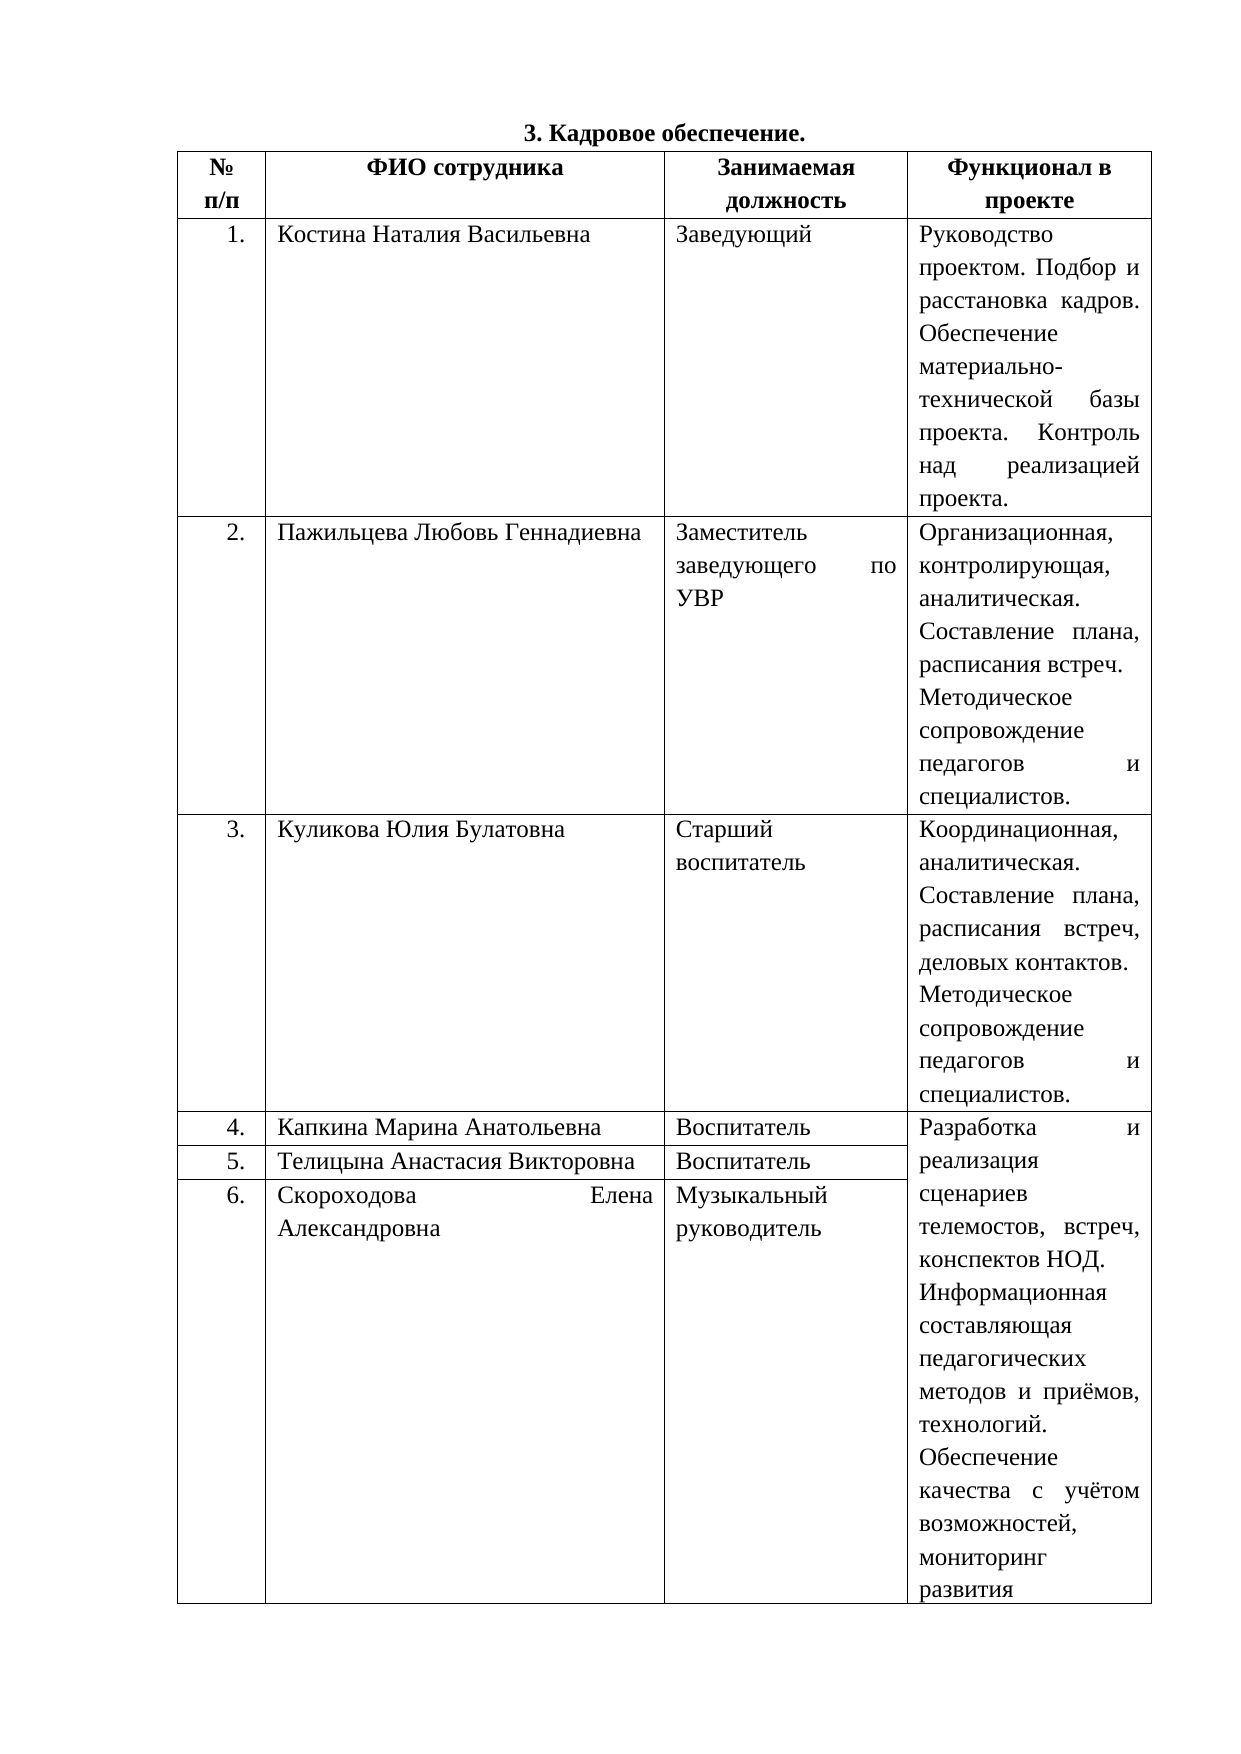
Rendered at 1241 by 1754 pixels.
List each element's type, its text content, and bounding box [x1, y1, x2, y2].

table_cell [665, 1180, 907, 1603]
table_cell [266, 1180, 664, 1603]
table_cell [178, 517, 265, 813]
table_header ФИО сотрудника [266, 152, 664, 218]
table_cell Руководство проектом. Подбор и расстановка кадров. Обеспечение материально-технической базы проекта. Контроль над реализацией проекта. [908, 219, 1151, 516]
table_cell [178, 1146, 265, 1179]
table_cell [178, 1180, 265, 1603]
text 3. Кадровое обеспечение. [177, 118, 1152, 147]
table_cell Телицына Анастасия Викторовна [266, 1146, 664, 1179]
table_header № п/п [178, 152, 265, 218]
table_cell Воспитатель [665, 1112, 907, 1145]
table_cell [178, 815, 265, 1111]
table_cell Заместитель заведующего по УВР [665, 517, 907, 813]
table_header Функционал в проекте [908, 152, 1151, 218]
table_cell [178, 219, 265, 516]
table_cell Костина Наталия Васильевна [266, 219, 664, 516]
table_cell [178, 1112, 265, 1145]
table_cell Куликова Юлия Булатовна [266, 815, 664, 1111]
table_cell Координационная, аналитическая. Составление плана, расписания встреч, деловых контактов. Методическое сопровождение педагогов и специалистов. [908, 815, 1151, 1111]
table_cell Организационная, контролирующая, аналитическая. Составление плана, расписания встреч. Методическое сопровождение педагогов и специалистов. [908, 517, 1151, 813]
table_cell Старший воспитатель [665, 815, 907, 1111]
table_header Занимаемая должность [665, 152, 907, 218]
table_cell Заведующий [665, 219, 907, 516]
table_cell Разработка и реализация сценариев телемостов, встреч, конспектов НОД. Информационная составляющая педагогических методов и приёмов, технологий. Обеспечение качества с учётом возможностей, мониторинг развития воспитанников. [908, 1112, 1151, 1603]
table_cell Воспитатель [665, 1146, 907, 1179]
table_cell Капкина Марина Анатольевна [266, 1112, 664, 1145]
table_cell Пажильцева Любовь Геннадиевна [266, 517, 664, 813]
